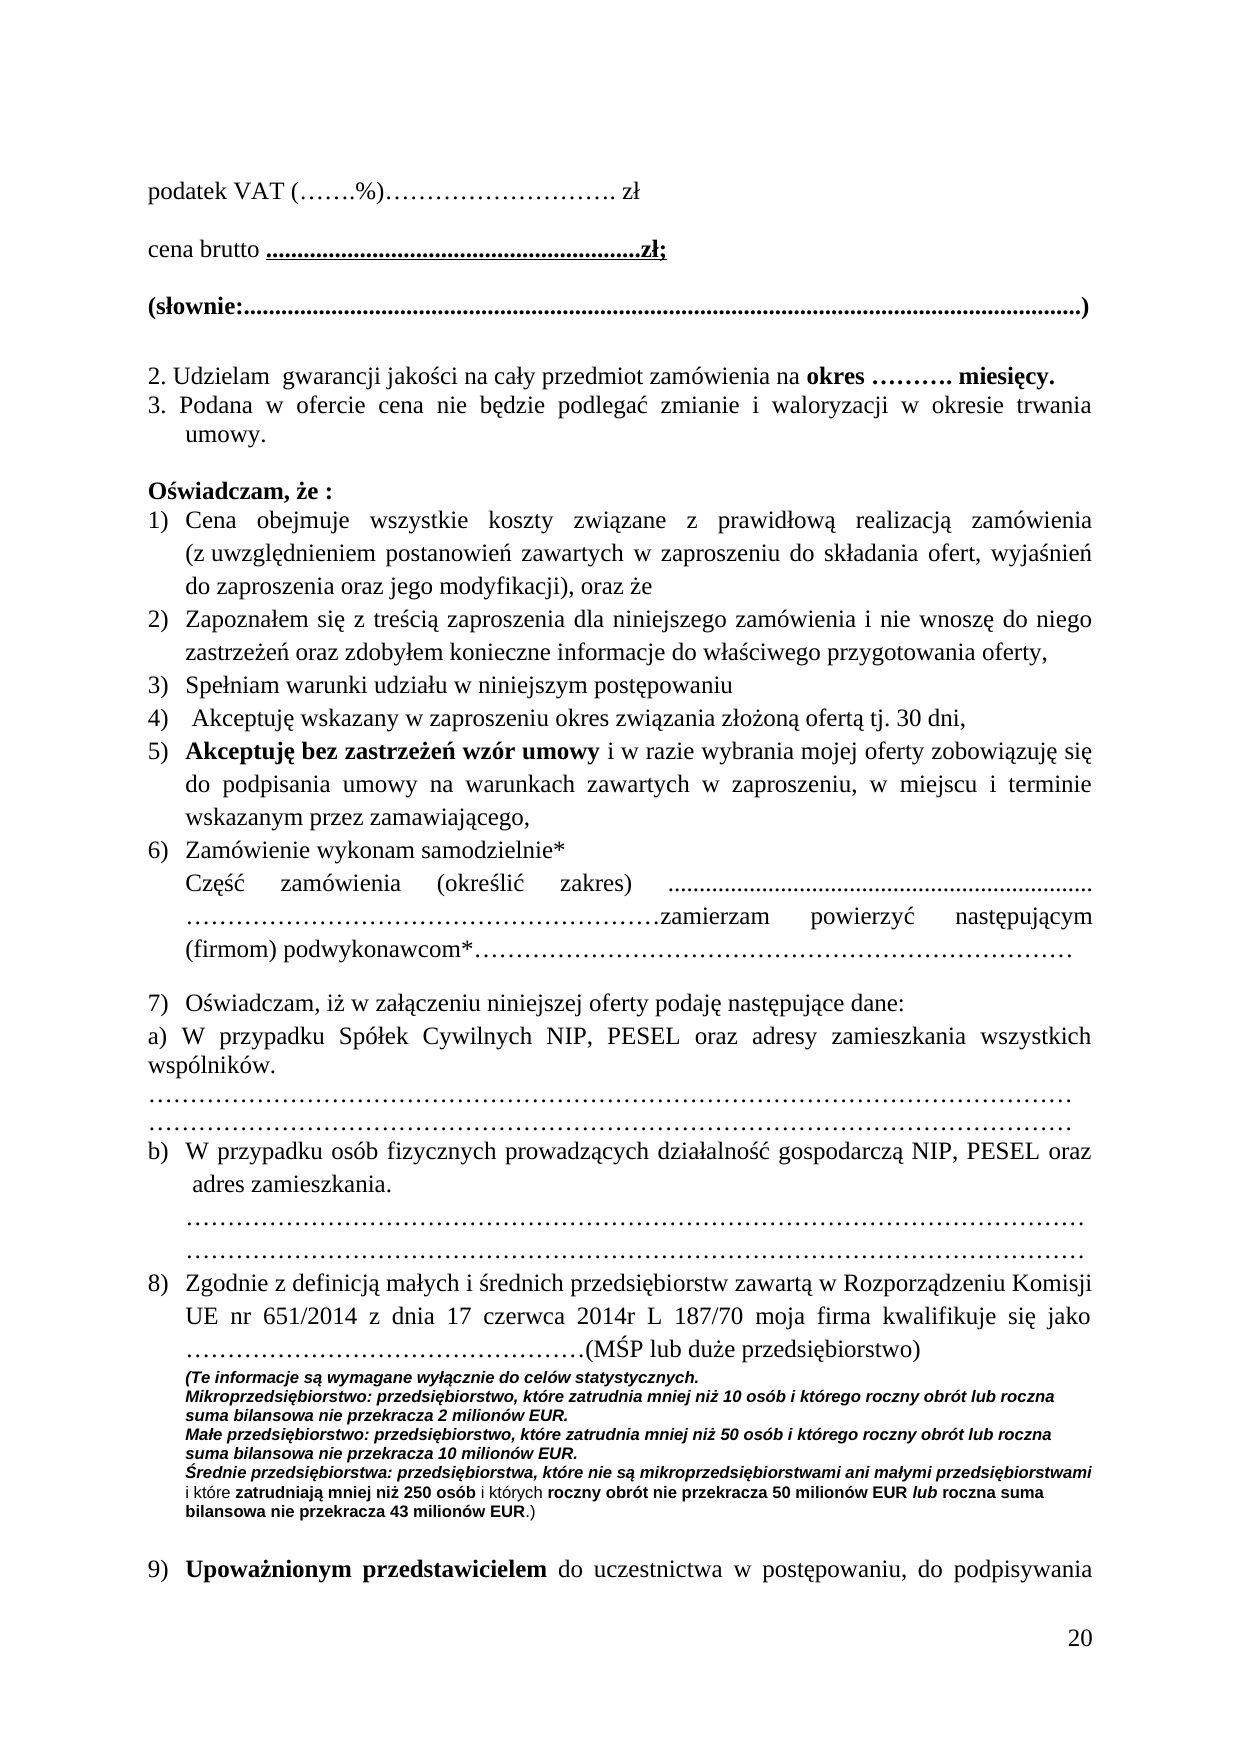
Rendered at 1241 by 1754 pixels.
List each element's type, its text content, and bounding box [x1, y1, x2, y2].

text cena brutto ............................................................zł; [148, 234, 1093, 263]
text (Te informacje są wymagane wyłącznie do celów statystycznych. [185, 1367, 1093, 1387]
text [148, 291, 1093, 320]
list W przypadku osób fizycznych prowadzących działalność gospodarczą NIP, PESEL oraz adres zamieszkania. [148, 1136, 1093, 1198]
list Zamówienie wykonam samodzielnie* [148, 835, 1093, 864]
list Oświadczam, iż w załączeniu niniejszej oferty podaję następujące dane: [148, 988, 1093, 1017]
text Mikroprzedsiębiorstwo: przedsiębiorstwo, które zatrudnia mniej niż 10 osób i którego roczny obrót lub roczna suma bilansowa nie przekracza 2 milionów EUR. [185, 1387, 1093, 1425]
list Średnie przedsiębiorstwa: przedsiębiorstwa, które nie są mikroprzedsiębiorstwami ani małymi przedsiębiorstwami i które zatrudniają mniej niż 250 osób i których roczny obrót nie przekracza 50 milionów EUR lub roczna suma bilansowa nie przekracza 43 milionów EUR.) [185, 1463, 1093, 1521]
text 3. Podana w ofercie cena nie będzie podlegać zmianie i waloryzacji w okresie trwania umowy. [148, 390, 1093, 448]
text a) W przypadku Spółek Cywilnych NIP, PESEL oraz adresy zamieszkania wszystkich wspólników. [148, 1021, 1093, 1079]
list Akceptuję bez zastrzeżeń wzór umowy i w razie wybrania mojej oferty zobowiązuję się do podpisania umowy na warunkach zawartych w zaproszeniu, w miejscu i terminie wskazanym przez zamawiającego, [148, 736, 1093, 831]
text 2. Udzielam gwarancji jakości na cały przedmiot zamówienia na okres ………. miesięcy. [148, 361, 1093, 390]
list Część zamówienia (określić zakres) .................................................................... …………………………………………………zamierzam powierzyć następującym (firmom) podwykonawcom*……………………………………………………………… [185, 868, 1093, 963]
text podatek VAT (…….%)………………………. zł [148, 176, 1093, 205]
list Spełniam warunki udziału w niniejszym postępowaniu [148, 670, 1093, 699]
list Zapoznałem się z treścią zaproszenia dla niniejszego zamówienia i nie wnoszę do niego zastrzeżeń oraz zdobyłem konieczne informacje do właściwego przygotowania oferty, [148, 604, 1093, 666]
list Cena obejmuje wszystkie koszty związane z prawidłową realizacją zamówienia (z uwzględnieniem postanowień zawartych w zaproszeniu do składania ofert, wyjaśnień do zaproszenia oraz jego modyfikacji), oraz że [148, 505, 1093, 600]
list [148, 1554, 1093, 1582]
list Zgodnie z definicją małych i średnich przedsiębiorstw zawartą w Rozporządzeniu Komisji UE nr 651/2014 z dnia 17 czerwca 2014r L 187/70 moja firma kwalifikuje się jako …………………………………………(MŚP lub duże przedsiębiorstwo) [148, 1268, 1093, 1363]
list Akceptuję wskazany w zaproszeniu okres związania złożoną ofertą tj. 30 dni, [148, 703, 1093, 732]
text Oświadczam, że : [148, 476, 1093, 505]
text …………………………………………………………………………………………………………………………………………………………………………………………………… [148, 1079, 1093, 1136]
text ……………………………………………………………………………………………………………………………………………………………………………………………… [185, 1202, 1093, 1264]
text Małe przedsiębiorstwo: przedsiębiorstwo, które zatrudnia mniej niż 50 osób i którego roczny obrót lub roczna suma bilansowa nie przekracza 10 milionów EUR. [185, 1425, 1093, 1463]
